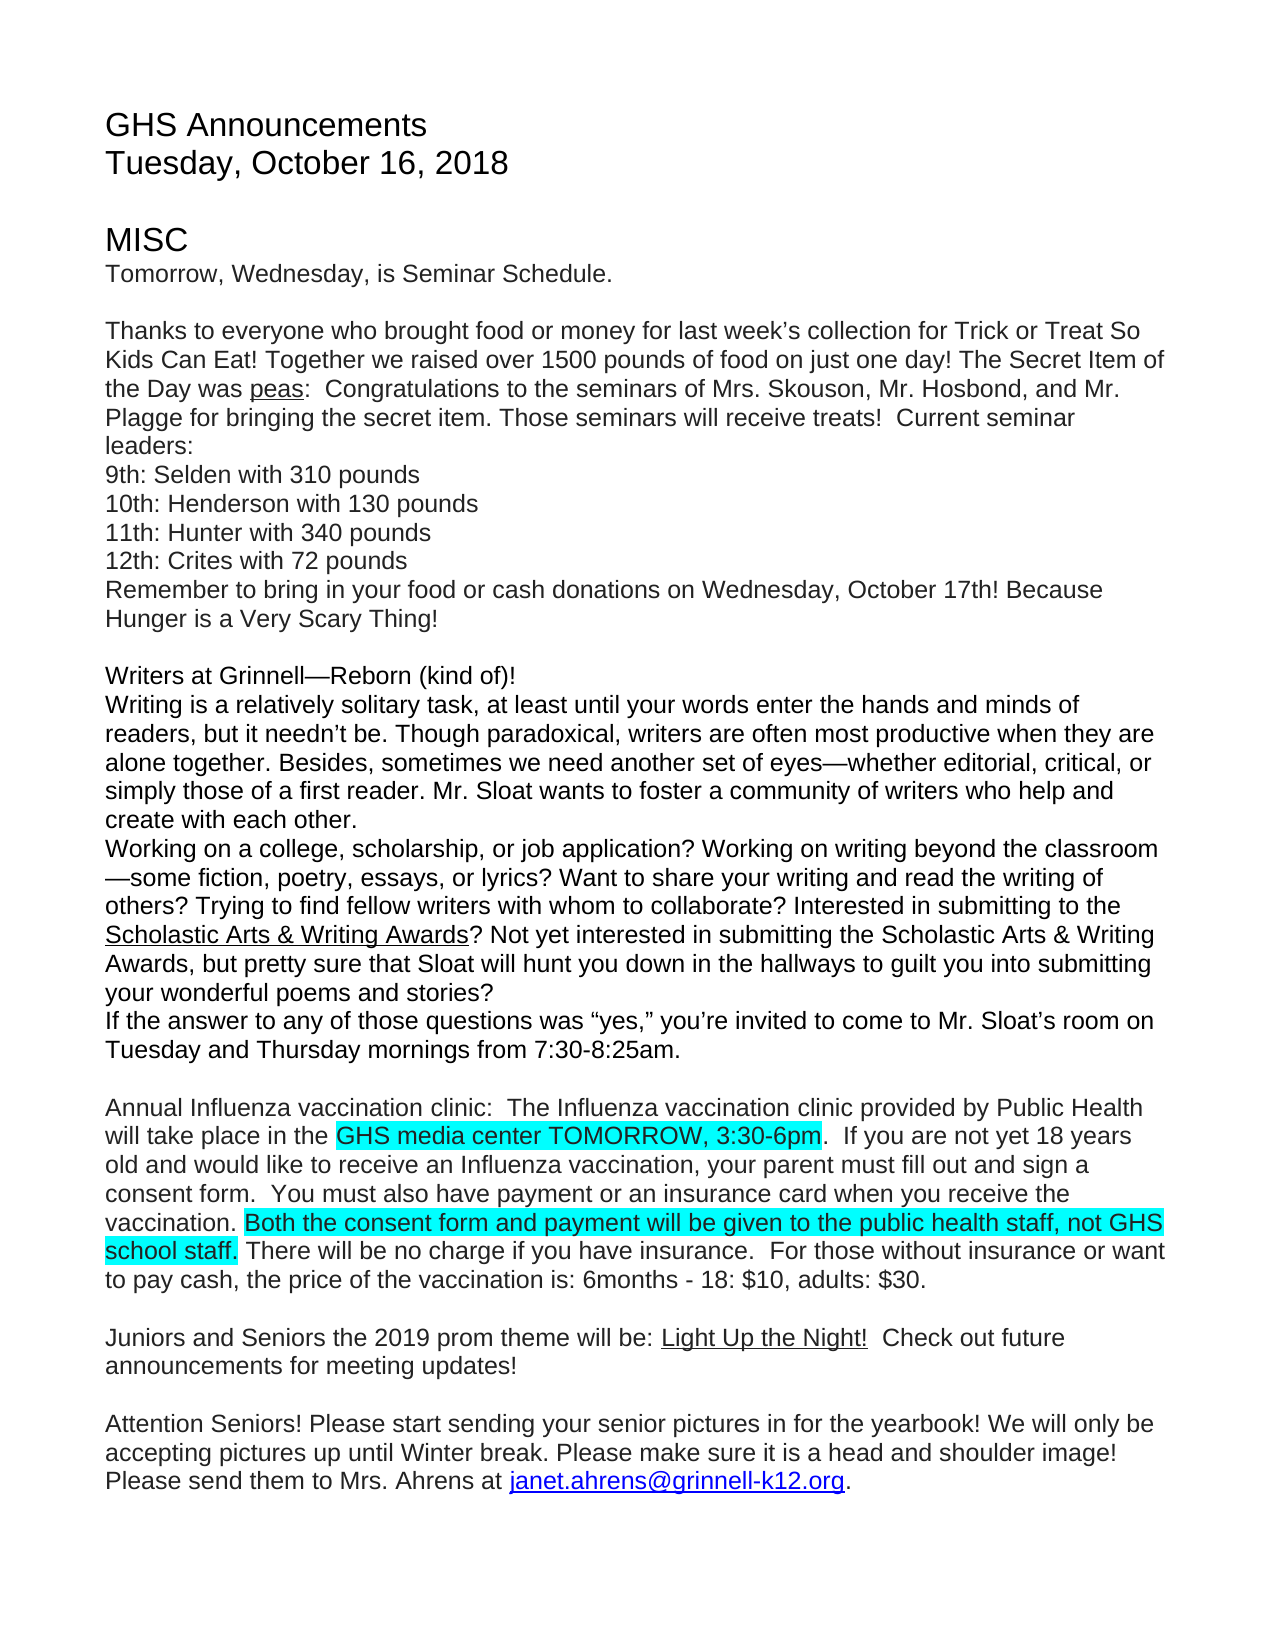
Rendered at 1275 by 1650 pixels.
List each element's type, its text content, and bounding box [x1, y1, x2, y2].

text 10th: Henderson with 130 pounds [105, 489, 1170, 517]
text Working on a college, scholarship, or job application? Working on writing beyond the classroom—some fiction, poetry, essays, or lyrics? Want to share your writing and read the writing of others? Trying to find fellow writers with whom to collaborate? Interested in submitting to the Scholastic Arts & Writing Awards? Not yet interested in submitting the Scholastic Arts & Writing Awards, but pretty sure that Sloat will hunt you down in the hallways to guilt you into submitting your wonderful poems and stories? [105, 834, 1170, 1006]
text MISC Tomorrow, Wednesday, is Seminar Schedule. [105, 220, 1170, 287]
text Annual Influenza vaccination clinic: The Influenza vaccination clinic provided by Public Health will take place in the GHS media center TOMORROW, 3:30-6pm. If you are not yet 18 years old and would like to receive an Influenza vaccination, your parent must fill out and sign a consent form. You must also have payment or an insurance card when you receive the vaccination. Both the consent form and payment will be given to the public health staff, not GHS school staff. There will be no charge if you have insurance. For those without insurance or want to pay cash, the price of the vaccination is: 6months - 18: $10, adults: $30. [105, 1092, 1170, 1294]
text Tuesday, October 16, 2018 [105, 143, 1170, 182]
text 9th: Selden with 310 pounds [105, 460, 1170, 489]
text Writers at Grinnell—Reborn (kind of)! [105, 661, 1170, 690]
text GHS Announcements [105, 105, 1170, 143]
text Remember to bring in your food or cash donations on Wednesday, October 17th! Because Hunger is a Very Scary Thing! [105, 575, 1170, 632]
text Thanks to everyone who brought food or money for last week’s collection for Trick or Treat So Kids Can Eat! Together we raised over 1500 pounds of food on just one day! The Secret Item of the Day was peas: Congratulations to the seminars of Mrs. Skouson, Mr. Hosbond, and Mr. Plagge for bringing the secret item. Those seminars will receive treats! Current seminar leaders: [105, 316, 1170, 460]
text Attention Seniors! Please start sending your senior pictures in for the yearbook! We will only be accepting pictures up until Winter break. Please make sure it is a head and shoulder image! Please send them to Mrs. Ahrens at janet.ahrens@grinnell-k12.org. [105, 1409, 1170, 1495]
text 12th: Crites with 72 pounds [105, 546, 1170, 575]
text Juniors and Seniors the 2019 prom theme will be: Light Up the Night! Check out future announcements for meeting updates! [105, 1322, 1170, 1380]
text 11th: Hunter with 340 pounds [105, 517, 1170, 546]
text Writing is a relatively solitary task, at least until your words enter the hands and minds of readers, but it needn’t be. Though paradoxical, writers are often most productive when they are alone together. Besides, sometimes we need another set of eyes—whether editorial, critical, or simply those of a first reader. Mr. Sloat wants to foster a community of writers who help and create with each other. [105, 690, 1170, 834]
text If the answer to any of those questions was “yes,” you’re invited to come to Mr. Sloat’s room on Tuesday and Thursday mornings from 7:30-8:25am. [105, 1006, 1170, 1064]
